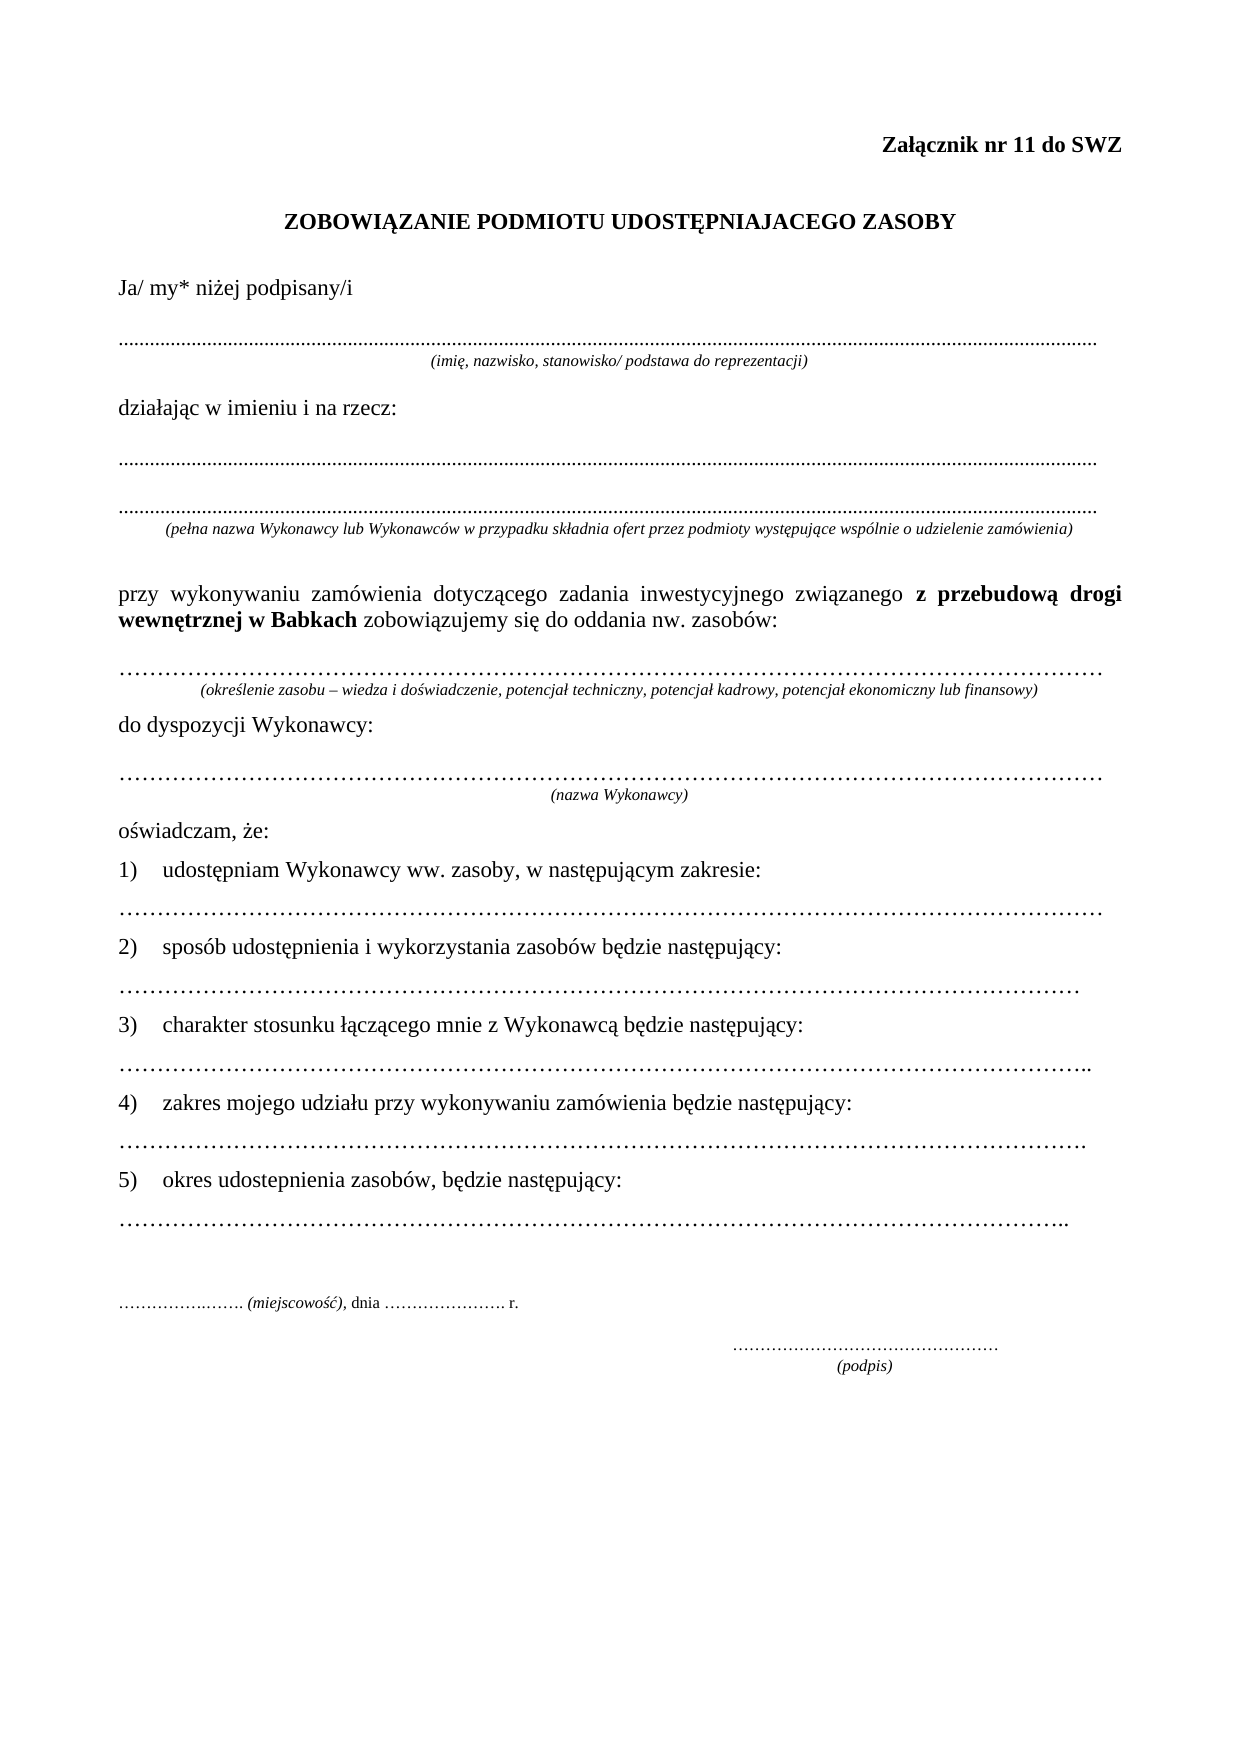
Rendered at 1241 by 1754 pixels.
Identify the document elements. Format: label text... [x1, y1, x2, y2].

text …………………………………………………………………………………………………………….. [118, 1205, 1122, 1232]
list udostępniam Wykonawcy ww. zasoby, w następującym zakresie: [118, 856, 1122, 882]
text ............................................................................................................................................................................................ [118, 446, 1122, 470]
text oświadczam, że: [118, 817, 1122, 843]
text (imię, nazwisko, stanowisko/ podstawa do reprezentacji) [118, 350, 1122, 369]
text ............................................................................................................................................................................................ [118, 326, 1122, 350]
text ………………………………………………………………………………………………………………… [118, 894, 1122, 921]
text ………………………………………………………………………………………………………………… [118, 759, 1122, 785]
text ............................................................................................................................................................................................ [118, 494, 1122, 518]
text działając w imieniu i na rzecz: [118, 393, 1122, 420]
text ……………………………………………………………………………………………………………….. [118, 1050, 1122, 1076]
text (nazwa Wykonawcy) [118, 785, 1122, 804]
text Załącznik nr 11 do SWZ [118, 131, 1122, 157]
text (określenie zasobu – wiedza i doświadczenie, potencjał techniczny, potencjał kadrowy, potencjał ekonomiczny lub finansowy) [118, 680, 1122, 699]
text do dyspozycji Wykonawcy: [118, 712, 1122, 738]
list okres udostepnienia zasobów, będzie następujący: [118, 1166, 1093, 1193]
text …………….……. (miejscowość), dnia …………………. r. [118, 1291, 1122, 1312]
list charakter stosunku łączącego mnie z Wykonawcą będzie następujący: [118, 1011, 1093, 1037]
text ………………………………………………………………………………………………………………. [118, 1128, 1122, 1154]
text przy wykonywaniu zamówienia dotyczącego zadania inwestycyjnego związanego z przebudową drogi wewnętrznej w Babkach zobowiązujemy się do oddania nw. zasobów: [118, 580, 1122, 633]
text Ja/ my* niżej podpisany/i [118, 273, 1122, 300]
list zakres mojego udziału przy wykonywaniu zamówienia będzie następujący: [118, 1089, 1093, 1115]
text ………………………………………………………………………………………………………………… [118, 653, 1122, 680]
text ZOBOWIĄZANIE PODMIOTU UDOSTĘPNIAJACEGO ZASOBY [118, 208, 1122, 235]
text ………………………………………… [118, 1333, 1122, 1354]
list sposób udostępnienia i wykorzystania zasobów będzie następujący: [118, 933, 1093, 960]
text (podpis) [118, 1354, 1122, 1375]
text (pełna nazwa Wykonawcy lub Wykonawców w przypadku składnia ofert przez podmioty występujące wspólnie o udzielenie zamówienia) [118, 518, 1122, 538]
text ……………………………………………………………………………………………………………… [118, 972, 1122, 998]
